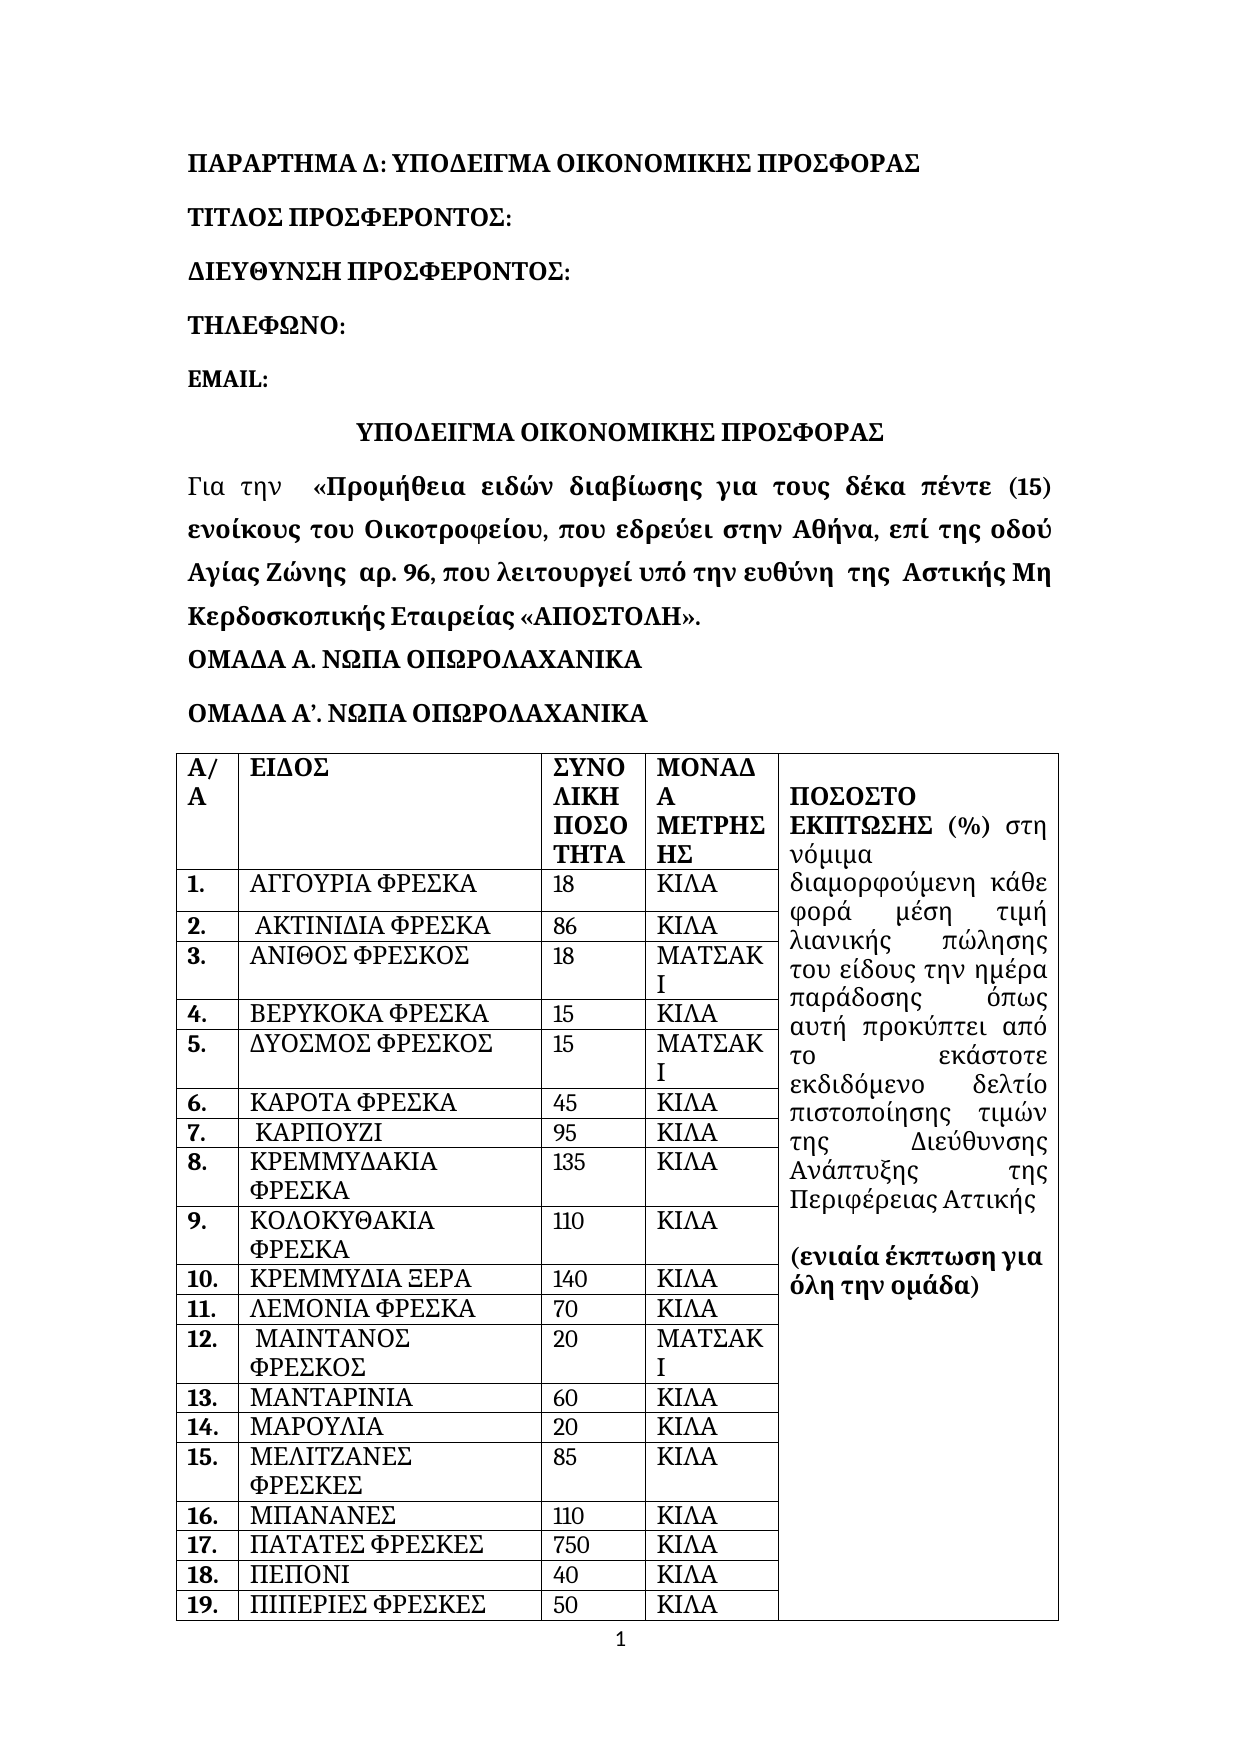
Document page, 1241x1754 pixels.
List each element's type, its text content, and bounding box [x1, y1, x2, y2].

table_cell ΚΙΛΑ [646, 1295, 778, 1324]
table_cell 8. [177, 1148, 238, 1206]
table_cell 40 [542, 1561, 645, 1590]
table_cell 2. [177, 912, 238, 941]
table_cell 18. [177, 1561, 238, 1590]
table_cell 60 [542, 1384, 645, 1412]
table_cell 5. [177, 1030, 238, 1088]
table_cell ΜΑΝΤΑΡΙΝΙΑ [239, 1384, 541, 1412]
table_cell 50 [542, 1591, 645, 1620]
table_cell 3. [177, 942, 238, 999]
table_cell ΑΝΙΘΟΣ ΦΡΕΣΚΟΣ [239, 942, 541, 999]
text ΟΜΑΔΑ Α’. ΝΩΠΑ ΟΠΩΡΟΛΑΧΑΝΙΚΑ [187, 699, 1053, 728]
table_cell 15. [177, 1443, 238, 1501]
table_cell ΜΑΤΣΑΚΙ [646, 942, 778, 999]
table_cell ΒΕΡΥΚΟΚΑ ΦΡΕΣΚΑ [239, 1000, 541, 1029]
table_cell ΛΕΜΟΝΙΑ ΦΡΕΣΚΑ [239, 1295, 541, 1324]
table_cell ΠΑΤΑΤΕΣ ΦΡΕΣΚΕΣ [239, 1531, 541, 1560]
table_cell ΚΙΛΑ [646, 1207, 778, 1264]
table_cell ΑΓΓΟΥΡΙΑ ΦΡΕΣΚΑ [239, 870, 541, 911]
table_cell ΚΡΕΜΜΥΔΑΚΙΑ ΦΡΕΣΚΑ [239, 1148, 541, 1206]
table_cell ΜΑΙΝΤΑΝΟΣ ΦΡΕΣΚΟΣ [239, 1325, 541, 1382]
table_cell ΚΙΛΑ [646, 1089, 778, 1117]
table_cell 18 [542, 870, 645, 911]
table_cell ΚΡΕΜΜΥΔΙΑ ΞΕΡΑ [239, 1265, 541, 1294]
table_cell 85 [542, 1443, 645, 1501]
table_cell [239, 1591, 541, 1620]
table_header ΣΥΝΟΛΙΚΗ ΠΟΣΟΤΗΤΑ [542, 754, 645, 869]
table_cell 110 [542, 1502, 645, 1530]
table_cell 45 [542, 1089, 645, 1117]
table_cell ΜΑΡΟΥΛΙΑ [239, 1413, 541, 1442]
table_cell ΚΙΛΑ [646, 1265, 778, 1294]
table_cell 110 [542, 1207, 645, 1264]
table_cell 6. [177, 1089, 238, 1117]
table_cell ΑΚΤΙΝΙΔΙΑ ΦΡΕΣΚΑ [239, 912, 541, 941]
table_cell 4. [177, 1000, 238, 1029]
table_cell 15 [542, 1000, 645, 1029]
text ΥΠΟΔΕΙΓΜΑ ΟΙΚΟΝΟΜΙΚΗΣ ΠΡΟΣΦΟΡΑΣ [187, 419, 1053, 448]
table_cell 17. [177, 1531, 238, 1560]
table_cell 95 [542, 1119, 645, 1147]
table_cell ΚΙΛΑ [646, 1413, 778, 1442]
table_cell 750 [542, 1531, 645, 1560]
table_cell ΚΑΡΟΤΑ ΦΡΕΣΚΑ [239, 1089, 541, 1117]
table_cell ΜΑΤΣΑΚΙ [646, 1030, 778, 1088]
table_cell ΠΕΠΟΝΙ [239, 1561, 541, 1590]
table_cell 11. [177, 1295, 238, 1324]
text ΔΙΕΥΘΥΝΣΗ ΠΡΟΣΦΕΡΟΝΤΟΣ: [187, 258, 1053, 286]
table_cell 20 [542, 1413, 645, 1442]
table_cell 70 [542, 1295, 645, 1324]
table_cell 140 [542, 1265, 645, 1294]
table_cell 19. [177, 1591, 238, 1620]
table_cell ΚΙΛΑ [646, 1148, 778, 1206]
table_cell 14. [177, 1413, 238, 1442]
table_cell ΚΙΛΑ [646, 1591, 778, 1620]
table_header Α/Α [177, 754, 238, 869]
text ΤΗΛΕΦΩΝΟ: [187, 312, 1053, 340]
table_cell ΚΙΛΑ [646, 1000, 778, 1029]
table_cell 16. [177, 1502, 238, 1530]
table_header ΜΟΝΑΔΑ ΜΕΤΡΗΣΗΣ [646, 754, 778, 869]
text ΠΑΡΑΡΤΗΜΑ Δ: ΥΠΟΔΕΙΓΜΑ ΟΙΚΟΝΟΜΙΚΗΣ ΠΡΟΣΦΟΡΑΣ [187, 150, 1053, 179]
table_cell ΔΥΟΣΜΟΣ ΦΡΕΣΚΟΣ [239, 1030, 541, 1088]
text ΤΙΤΛΟΣ ΠΡΟΣΦΕΡΟΝΤΟΣ: [187, 204, 1053, 233]
table_cell 13. [177, 1384, 238, 1412]
table_cell ΚΟΛΟΚΥΘΑΚΙΑ ΦΡΕΣΚΑ [239, 1207, 541, 1264]
table_cell ΚΙΛΑ [646, 1531, 778, 1560]
table_cell 12. [177, 1325, 238, 1382]
table_cell 10. [177, 1265, 238, 1294]
table_cell ΚΙΛΑ [646, 870, 778, 911]
table_cell ΚΙΛΑ [646, 912, 778, 941]
table_cell ΚΙΛΑ [646, 1119, 778, 1147]
table_header ΠΟΣΟΣΤΟ ΕΚΠΤΩΣΗΣ (%) στη νόμιμα διαμορφούμενη κάθε φορά μέση τιμή λιανικής πώλησης του είδους την ημέρα παράδοσης όπως αυτή προκύπτει από το εκάστοτε εκδιδόμενο δελτίο πιστοποίησης τιμών της Διεύθυνσης Ανάπτυξης της Περιφέρειας Αττικής (ενιαία έκπτωση για όλη την ομάδα) [779, 754, 1058, 1620]
table_cell 9. [177, 1207, 238, 1264]
text EMAIL: [187, 365, 1053, 394]
table_cell 86 [542, 912, 645, 941]
table_cell 18 [542, 942, 645, 999]
table_cell ΚΙΛΑ [646, 1561, 778, 1590]
table_cell 7. [177, 1119, 238, 1147]
table_cell 1. [177, 870, 238, 911]
table_cell ΚΙΛΑ [646, 1443, 778, 1501]
table_header ΕΙΔΟΣ [239, 754, 541, 869]
table_cell 15 [542, 1030, 645, 1088]
table_cell 20 [542, 1325, 645, 1382]
table_cell ΚΑΡΠΟΥΖΙ [239, 1119, 541, 1147]
table_cell ΜΕΛΙΤΖΑΝΕΣ ΦΡΕΣΚΕΣ [239, 1443, 541, 1501]
table_cell ΚΙΛΑ [646, 1384, 778, 1412]
table_cell ΚΙΛΑ [646, 1502, 778, 1530]
text Για την «Προμήθεια ειδών διαβίωσης για τους δέκα πέντε (15) ενοίκους του Οικοτροφείου, που εδρεύει στην Αθήνα, επί της οδού Αγίας Ζώνης αρ. 96, που λειτουργεί υπό την ευθύνη της Αστικής Μη Κερδοσκοπικής Εταιρείας «ΑΠΟΣΤΟΛΗ». [187, 473, 1053, 631]
table_cell ΜΠΑΝΑΝΕΣ [239, 1502, 541, 1530]
text ΟΜΑΔΑ Α. ΝΩΠΑ ΟΠΩΡΟΛΑΧΑΝΙΚΑ [187, 646, 1053, 674]
table_cell 135 [542, 1148, 645, 1206]
table_cell ΜΑΤΣΑΚΙ [646, 1325, 778, 1382]
